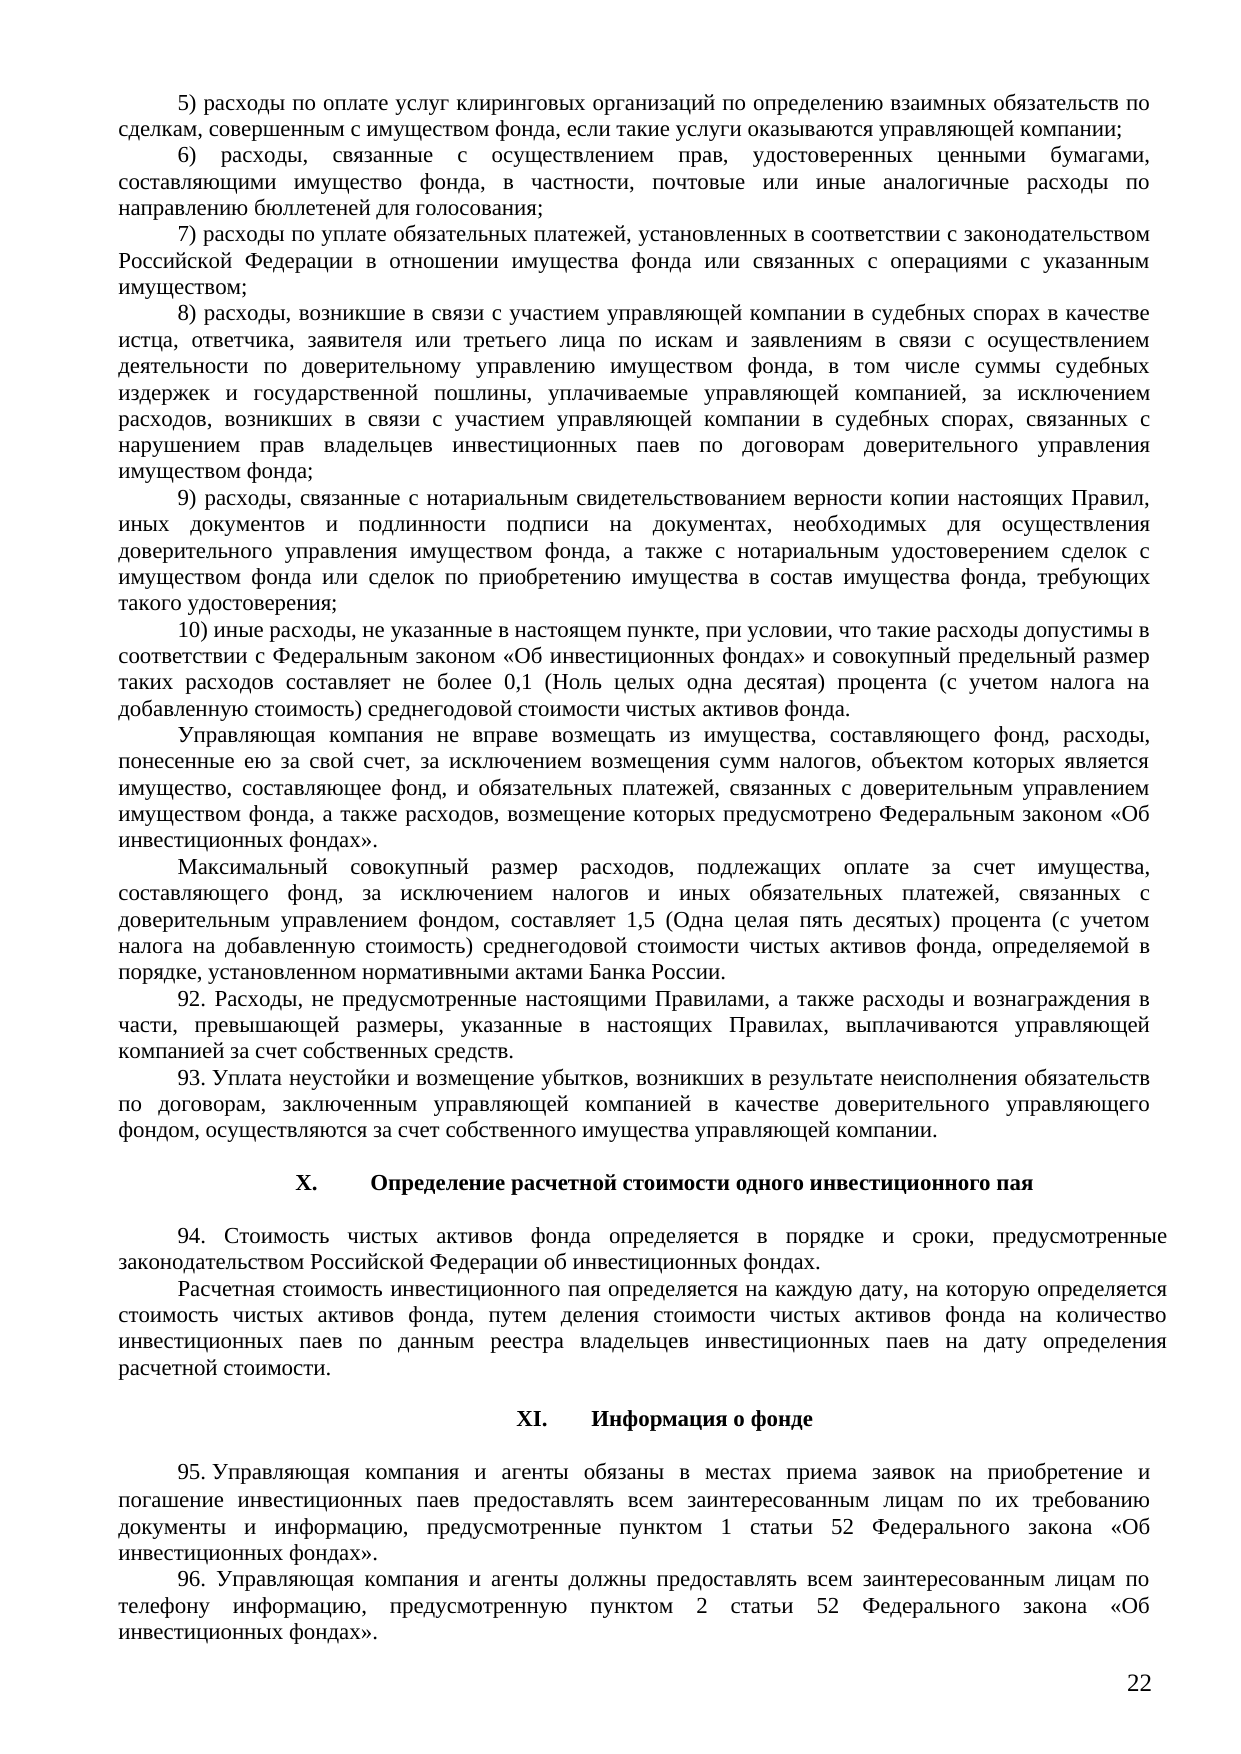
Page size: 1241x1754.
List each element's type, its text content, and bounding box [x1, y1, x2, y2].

text 6) расходы, связанные с осуществлением прав, удостоверенных ценными бумагами, составляющими имущество фонда, в частности, почтовые или иные аналогичные расходы по направлению бюллетеней для голосования; [118, 141, 1152, 220]
text 92. Расходы, не предусмотренные настоящими Правилами, а также расходы и вознаграждения в части, превышающей размеры, указанные в настоящих Правилах, выплачиваются управляющей компанией за счет собственных средств. [118, 985, 1152, 1064]
text 7) расходы по уплате обязательных платежей, установленных в соответствии с законодательством Российской Федерации в отношении имущества фонда или связанных с операциями с указанным имуществом; [118, 220, 1152, 299]
text 10) иные расходы, не указанные в настоящем пункте, при условии, что такие расходы допустимы в соответствии с Федеральным законом «Об инвестиционных фондах» и совокупный предельный размер таких расходов составляет не более 0,1 (Ноль целых одна десятая) процента (с учетом налога на добавленную стоимость) среднегодовой стоимости чистых активов фонда. [118, 616, 1152, 721]
text Расчетная стоимость инвестиционного пая определяется на каждую дату, на которую определяется стоимость чистых активов фонда, путем деления стоимости чистых активов фонда на количество инвестиционных паев по данным реестра владельцев инвестиционных паев на дату определения расчетной стоимости. [118, 1274, 1168, 1380]
text 8) расходы, возникшие в связи с участием управляющей компании в судебных спорах в качестве истца, ответчика, заявителя или третьего лица по искам и заявлениям в связи с осуществлением деятельности по доверительному управлению имуществом фонда, в том числе суммы судебных издержек и государственной пошлины, уплачиваемые управляющей компанией, за исключением расходов, возникших в связи с участием управляющей компании в судебных спорах, связанных с нарушением прав владельцев инвестиционных паев по договорам доверительного управления имуществом фонда; [118, 299, 1152, 484]
text 94. Стоимость чистых активов фонда определяется в порядке и сроки, предусмотренные законодательством Российской Федерации об инвестиционных фондах. [118, 1222, 1168, 1274]
subtitle Определение расчетной стоимости одного инвестиционного пая [177, 1169, 1152, 1196]
text 96. Управляющая компания и агенты должны предоставлять всем заинтересованным лицам по телефону информацию, предусмотренную пунктом 2 статьи 52 Федерального закона «Об инвестиционных фондах». [118, 1566, 1152, 1644]
text Максимальный совокупный размер расходов, подлежащих оплате за счет имущества, составляющего фонд, за исключением налогов и иных обязательных платежей, связанных с доверительным управлением фондом, составляет 1,5 (Одна целая пять десятых) процента (с учетом налога на добавленную стоимость) среднегодовой стоимости чистых активов фонда, определяемой в порядке, установленном нормативными актами Банка России. [118, 853, 1152, 985]
text 93. Уплата неустойки и возмещение убытков, возникших в результате неисполнения обязательств по договорам, заключенным управляющей компанией в качестве доверительного управляющего фондом, осуществляются за счет собственного имущества управляющей компании. [118, 1064, 1152, 1143]
text 5) расходы по оплате услуг клиринговых организаций по определению взаимных обязательств по сделкам, совершенным с имуществом фонда, если такие услуги оказываются управляющей компании; [118, 89, 1152, 141]
subtitle Информация о фонде [177, 1405, 1152, 1431]
text Управляющая компания не вправе возмещать из имущества, составляющего фонд, расходы, понесенные ею за свой счет, за исключением возмещения сумм налогов, объектом которых является имущество, составляющее фонд, и обязательных платежей, связанных с доверительным управлением имуществом фонда, а также расходов, возмещение которых предусмотрено Федеральным законом «Об инвестиционных фондах». [118, 721, 1152, 853]
text 95. Управляющая компания и агенты обязаны в местах приема заявок на приобретение и погашение инвестиционных паев предоставлять всем заинтересованным лицам по их требованию документы и информацию, предусмотренные пунктом 1 статьи 52 Федерального закона «Об инвестиционных фондах». [118, 1458, 1152, 1566]
text 9) расходы, связанные с нотариальным свидетельствованием верности копии настоящих Правил, иных документов и подлинности подписи на документах, необходимых для осуществления доверительного управления имуществом фонда, а также с нотариальным удостоверением сделок с имуществом фонда или сделок по приобретению имущества в состав имущества фонда, требующих такого удостоверения; [118, 484, 1152, 616]
